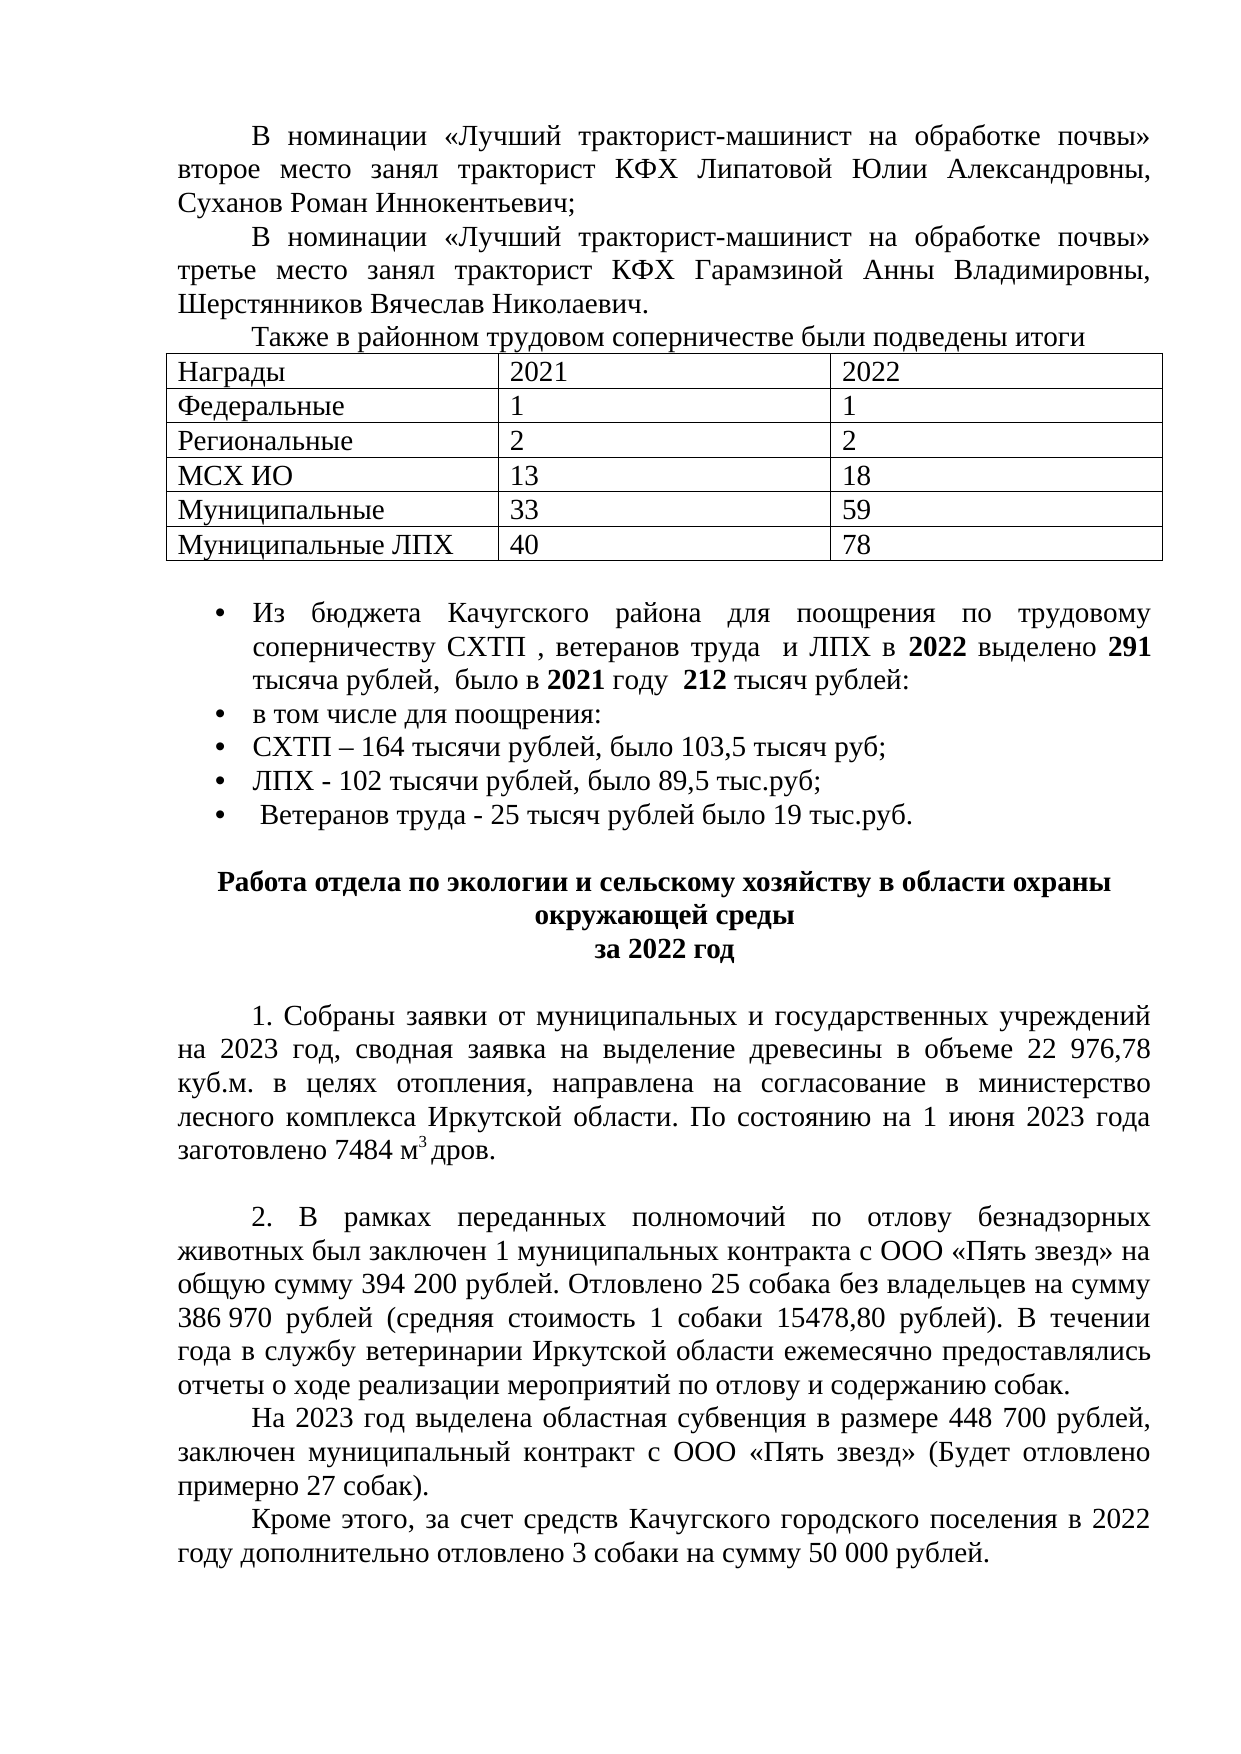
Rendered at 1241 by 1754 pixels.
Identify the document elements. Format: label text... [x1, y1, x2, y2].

text Работа отдела по экологии и сельскому хозяйству в области охраны окружающей среды [177, 864, 1152, 931]
text 2. В рамках переданных полномочий по отлову безнадзорных животных был заключен 1 муниципальных контракта с ООО «Пять звезд» на общую сумму 394 200 рублей. Отловлено 25 собака без владельцев на сумму 386 970 рублей (средняя стоимость 1 собаки 15478,80 рублей). В течении года в службу ветеринарии Иркутской области ежемесячно предоставлялись отчеты о ходе реализации мероприятий по отлову и содержанию собак. [177, 1199, 1152, 1401]
table_cell Муниципальные ЛПХ [167, 527, 498, 560]
text Также в районном трудовом соперничестве были подведены итоги [177, 319, 1152, 353]
table_cell Муниципальные [167, 492, 498, 526]
table_cell 1 [831, 389, 1162, 422]
text за 2022 год [177, 931, 1152, 964]
table_cell 33 [499, 492, 830, 526]
text В номинации «Лучший тракторист-машинист на обработке почвы» второе место занял тракторист КФХ Липатовой Юлии Александровны, Суханов Роман Иннокентьевич; [177, 118, 1152, 219]
text На 2023 год выделена областная субвенция в размере 448 700 рублей, заключен муниципальный контракт с ООО «Пять звезд» (Будет отловлено примерно 27 собак). [177, 1401, 1152, 1501]
table_header 2021 [499, 354, 830, 387]
list ЛПХ - 102 тысячи рублей, было 89,5 тыс.руб; [215, 763, 1152, 797]
table_header 2022 [831, 354, 1162, 387]
list СХТП – 164 тысячи рублей, было 103,5 тысяч руб; [215, 729, 1152, 763]
table_cell Региональные [167, 423, 498, 457]
table_cell 2 [831, 423, 1162, 457]
table_cell 78 [831, 527, 1162, 560]
table_cell 59 [831, 492, 1162, 526]
text В номинации «Лучший тракторист-машинист на обработке почвы» третье место занял тракторист КФХ Гарамзиной Анны Владимировны, Шерстянников Вячеслав Николаевич. [177, 219, 1152, 319]
table_cell Федеральные [167, 389, 498, 422]
table_cell 40 [499, 527, 830, 560]
table_header Награды [167, 354, 498, 387]
list в том числе для поощрения: [215, 696, 1152, 729]
table_cell 18 [831, 458, 1162, 491]
table_cell 2 [499, 423, 830, 457]
table_cell 1 [499, 389, 830, 422]
text 1. Собраны заявки от муниципальных и государственных учреждений на 2023 год, сводная заявка на выделение древесины в объеме 22 976,78 куб.м. в целях отопления, направлена на согласование в министерство лесного комплекса Иркутской области. По состоянию на 1 июня 2023 года заготовлено 7484 м3 дров. [177, 998, 1152, 1166]
list Из бюджета Качугского района для поощрения по трудовому соперничеству СХТП , ветеранов труда и ЛПХ в 2022 выделено 291 тысяча рублей, было в 2021 году 212 тысяч рублей: [215, 595, 1152, 696]
list Ветеранов труда - 25 тысяч рублей было 19 тыс.руб. [215, 797, 1152, 830]
table_cell МСХ ИО [167, 458, 498, 491]
text Кроме этого, за счет средств Качугского городского поселения в 2022 году дополнительно отловлено 3 собаки на сумму 50 000 рублей. [177, 1501, 1152, 1568]
table_cell 13 [499, 458, 830, 491]
